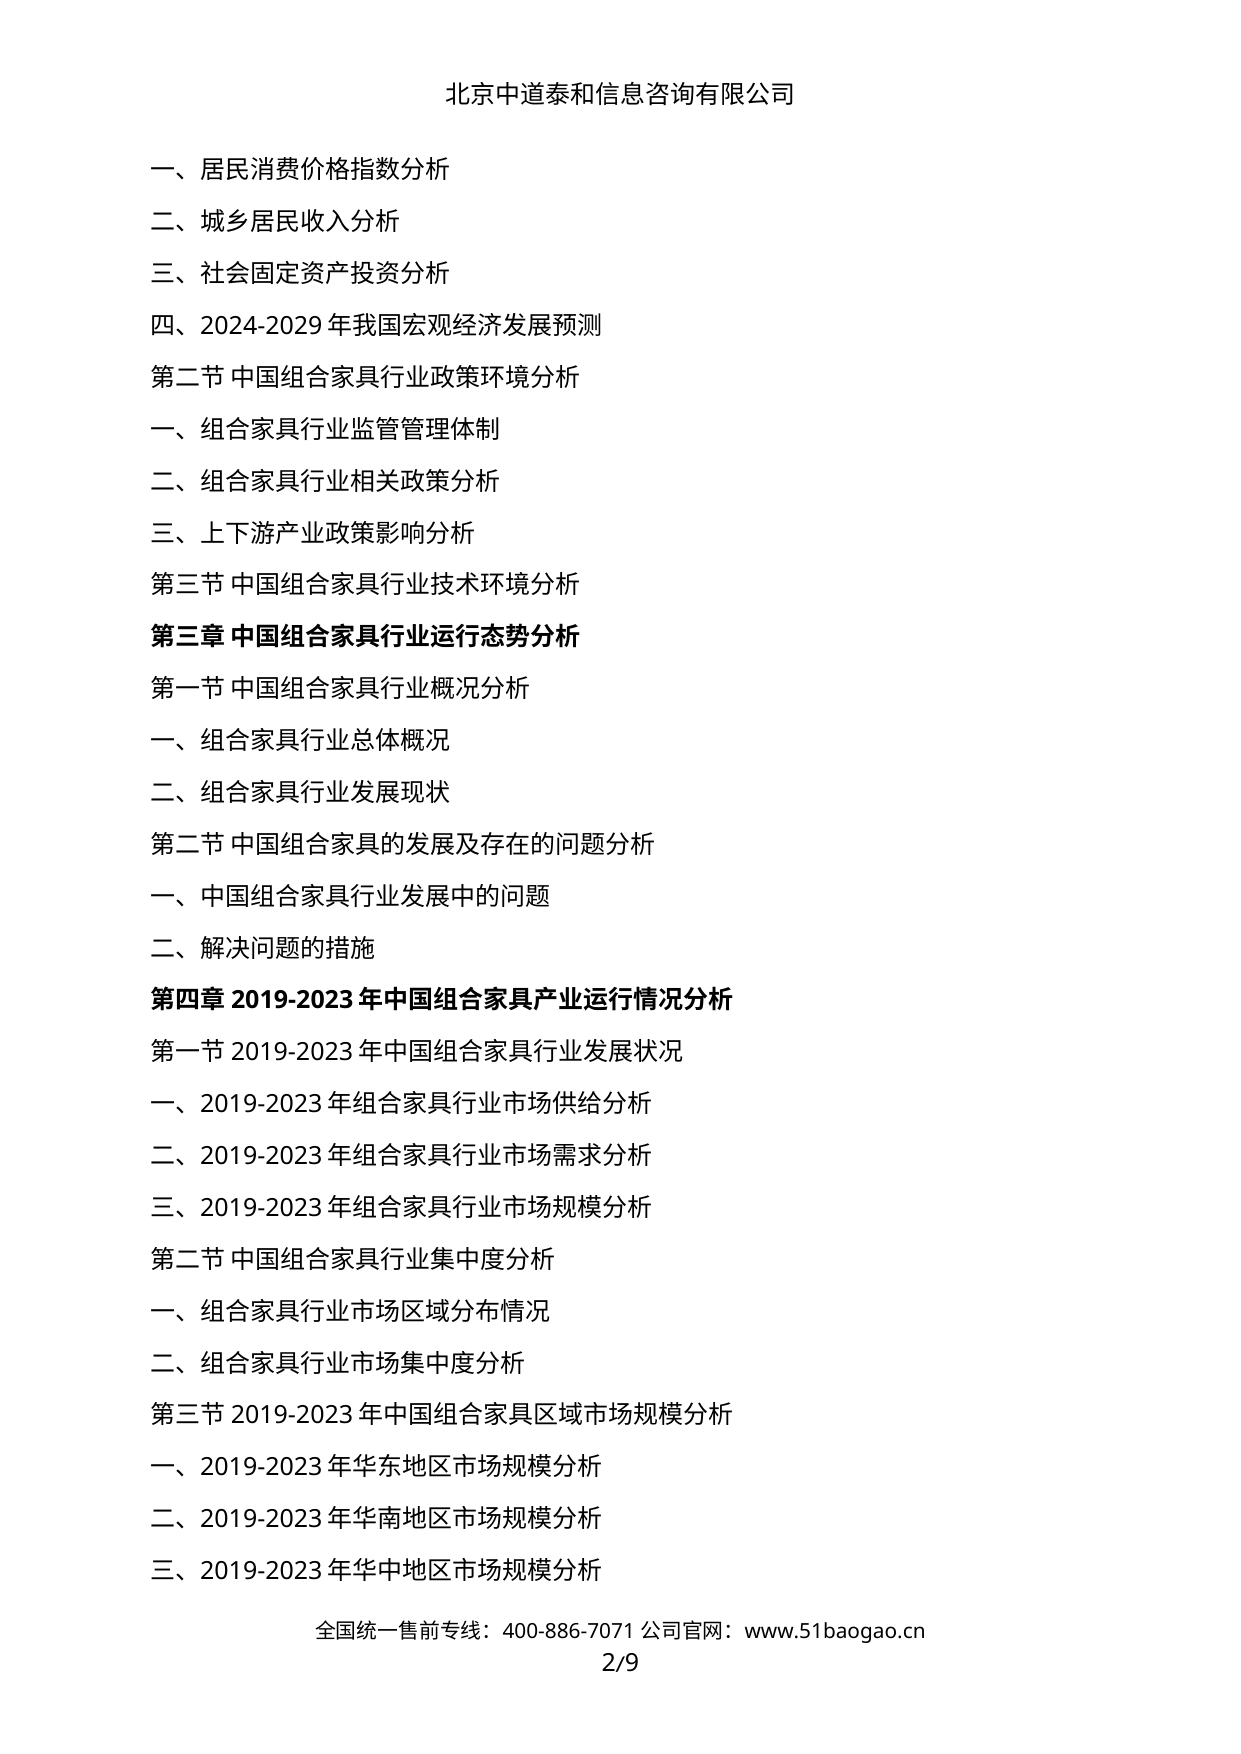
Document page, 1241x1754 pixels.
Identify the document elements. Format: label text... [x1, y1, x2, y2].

text 一、居民消费价格指数分析 [150, 150, 1090, 186]
text 第二节 中国组合家具行业政策环境分析 [150, 357, 1090, 394]
text 二、组合家具行业市场集中度分析 [150, 1343, 1090, 1379]
text 二、2019-2023年华南地区市场规模分析 [150, 1499, 1090, 1535]
text 一、中国组合家具行业发展中的问题 [150, 876, 1090, 912]
text 一、组合家具行业监管管理体制 [150, 409, 1090, 446]
text 第三章 中国组合家具行业运行态势分析 [150, 617, 1090, 653]
text 三、2019-2023年组合家具行业市场规模分析 [150, 1187, 1090, 1224]
text 二、组合家具行业相关政策分析 [150, 461, 1090, 497]
text 一、组合家具行业市场区域分布情况 [150, 1291, 1090, 1327]
text 四、2024-2029年我国宏观经济发展预测 [150, 306, 1090, 342]
text 第一节 中国组合家具行业概况分析 [150, 669, 1090, 705]
text 二、解决问题的措施 [150, 928, 1090, 964]
text 一、2019-2023年组合家具行业市场供给分析 [150, 1084, 1090, 1120]
text 第二节 中国组合家具的发展及存在的问题分析 [150, 824, 1090, 861]
text 一、组合家具行业总体概况 [150, 721, 1090, 757]
text 二、2019-2023年组合家具行业市场需求分析 [150, 1136, 1090, 1172]
text 第三节 中国组合家具行业技术环境分析 [150, 565, 1090, 601]
text 二、组合家具行业发展现状 [150, 772, 1090, 809]
text 第三节 2019-2023年中国组合家具区域市场规模分析 [150, 1395, 1090, 1431]
text 一、2019-2023年华东地区市场规模分析 [150, 1447, 1090, 1483]
text 三、上下游产业政策影响分析 [150, 513, 1090, 549]
text 二、城乡居民收入分析 [150, 202, 1090, 238]
text 三、2019-2023年华中地区市场规模分析 [150, 1551, 1090, 1587]
text 第一节 2019-2023年中国组合家具行业发展状况 [150, 1032, 1090, 1068]
text 第四章 2019-2023年中国组合家具产业运行情况分析 [150, 980, 1090, 1016]
text 第二节 中国组合家具行业集中度分析 [150, 1239, 1090, 1276]
text 三、社会固定资产投资分析 [150, 254, 1090, 290]
